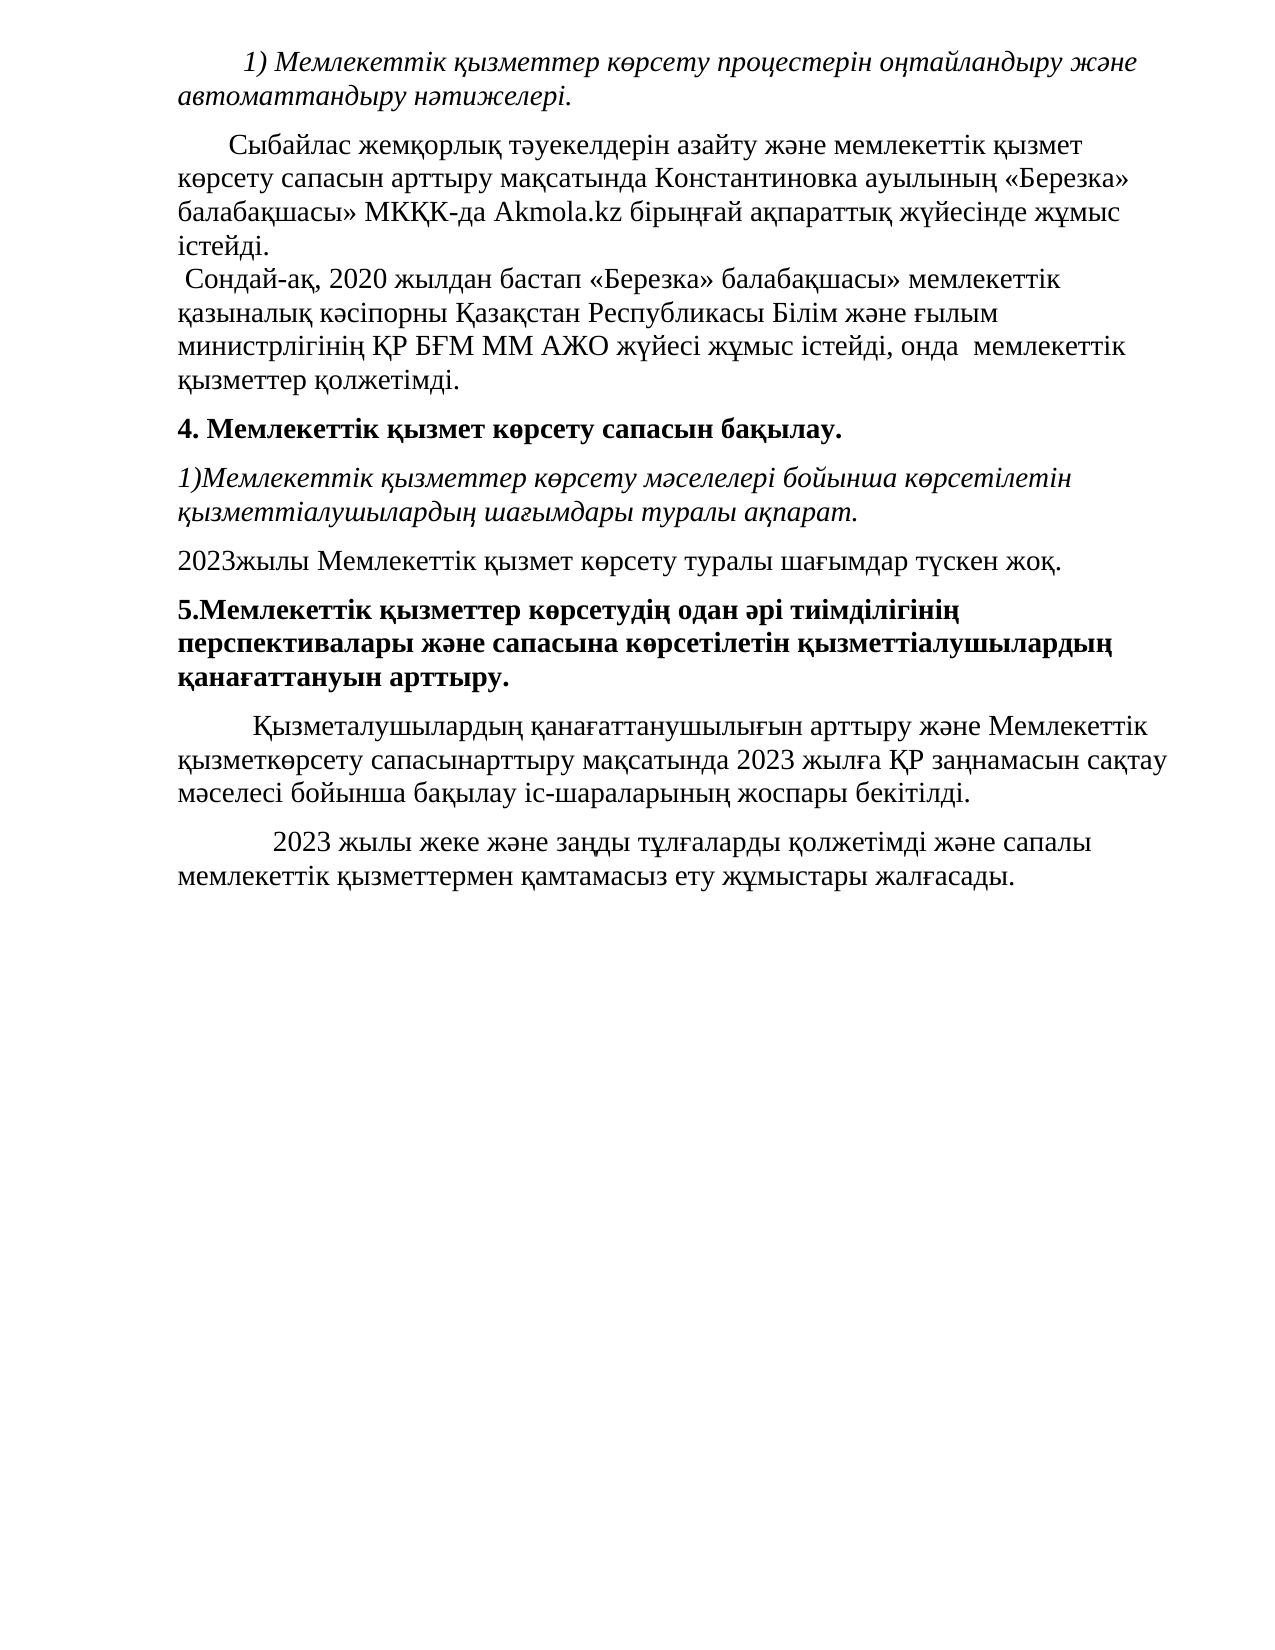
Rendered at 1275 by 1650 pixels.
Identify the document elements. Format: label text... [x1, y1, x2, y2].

text Сыбайлас жемқорлық тәуекелдерін азайту және мемлекеттік қызмет көрсету сапасын арттыру мақсатында Константиновка ауылының «Березка» балабақшасы» МКҚК-да Akmola.kz бірыңғай ақпараттық жүйесінде жұмыс істейді. [177, 127, 1186, 261]
text 4. Мемлекеттік қызмет көрсету сапасын бақылау. [177, 411, 1186, 444]
text 1) Мемлекеттік қызметтер көрсету процестерін оңтайландыру және автоматтандыру нәтижелері. [177, 44, 1186, 111]
text 2023 жылы жеке және заңды тұлғаларды қолжетімді және сапалы мемлекеттік қызметтермен қамтамасыз ету жұмыстары жалғасады. [177, 824, 1186, 892]
text 1)Мемлекеттік қызметтер көрсету мәселелері бойынша көрсетілетін қызметтіалушылардың шағымдары туралы ақпарат. [177, 460, 1186, 527]
text 2023жылы Мемлекеттік қызмет көрсету туралы шағымдар түскен жоқ. [177, 543, 1186, 576]
text Сондай-ақ, 2020 жылдан бастап «Березка» балабақшасы» мемлекеттік қазыналық кәсіпорны Қазақстан Республикасы Білім және ғылым министрлігінің ҚР БҒМ ММ АЖО жүйесі жұмыс істейді, онда мемлекеттік қызметтер қолжетімді. [177, 261, 1186, 395]
text Қызметалушылардың қанағаттанушылығын арттыру және Мемлекеттік қызметкөрсету сапасынарттыру мақсатында 2023 жылға ҚР заңнамасын сақтау мәселесі бойынша бақылау іс-шараларының жоспары бекітілді. [177, 708, 1186, 809]
text 5.Мемлекеттік қызметтер көрсетудің одан әрі тиімділігінің перспективалары және сапасына көрсетілетін қызметтіалушылардың қанағаттануын арттыру. [177, 592, 1186, 693]
